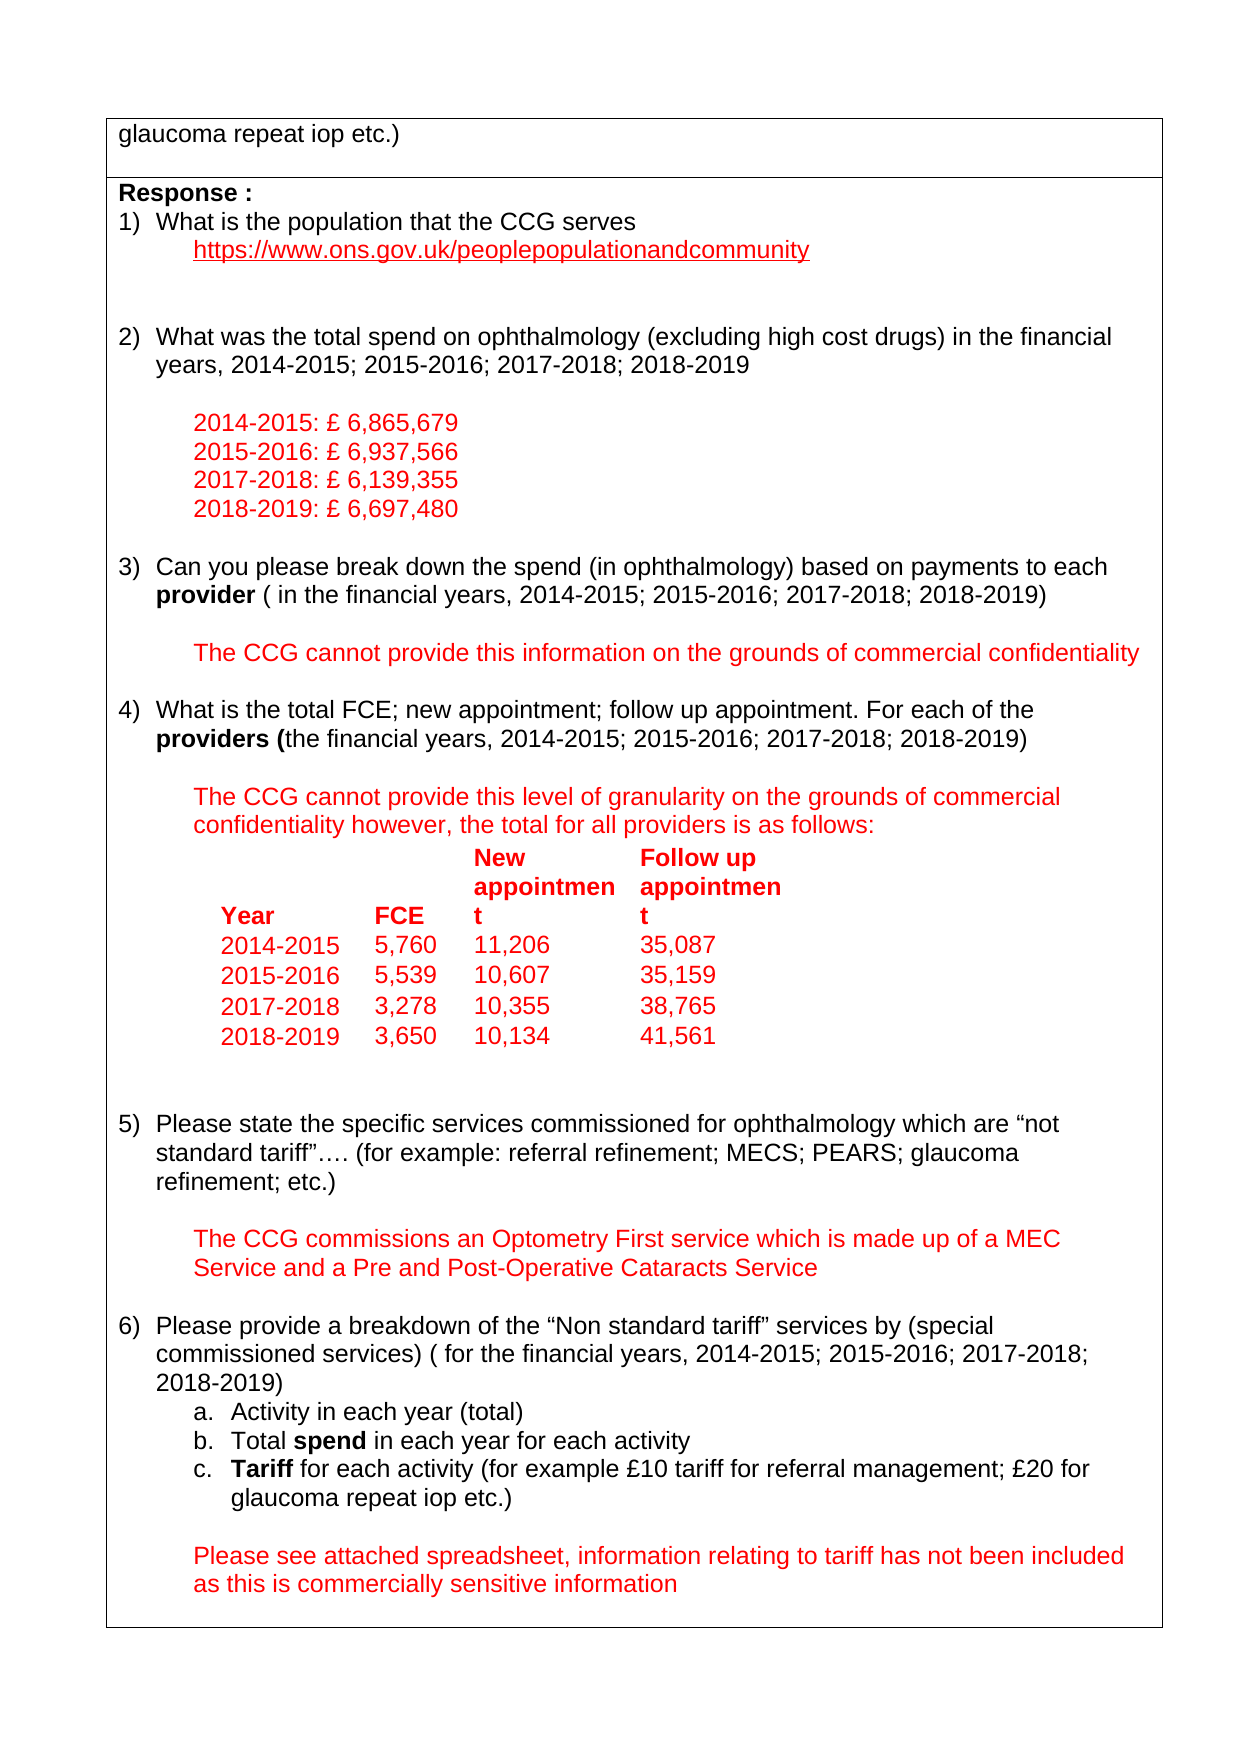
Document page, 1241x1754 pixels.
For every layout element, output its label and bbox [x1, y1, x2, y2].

table_cell [107, 119, 1162, 177]
table_cell [107, 178, 1162, 1627]
